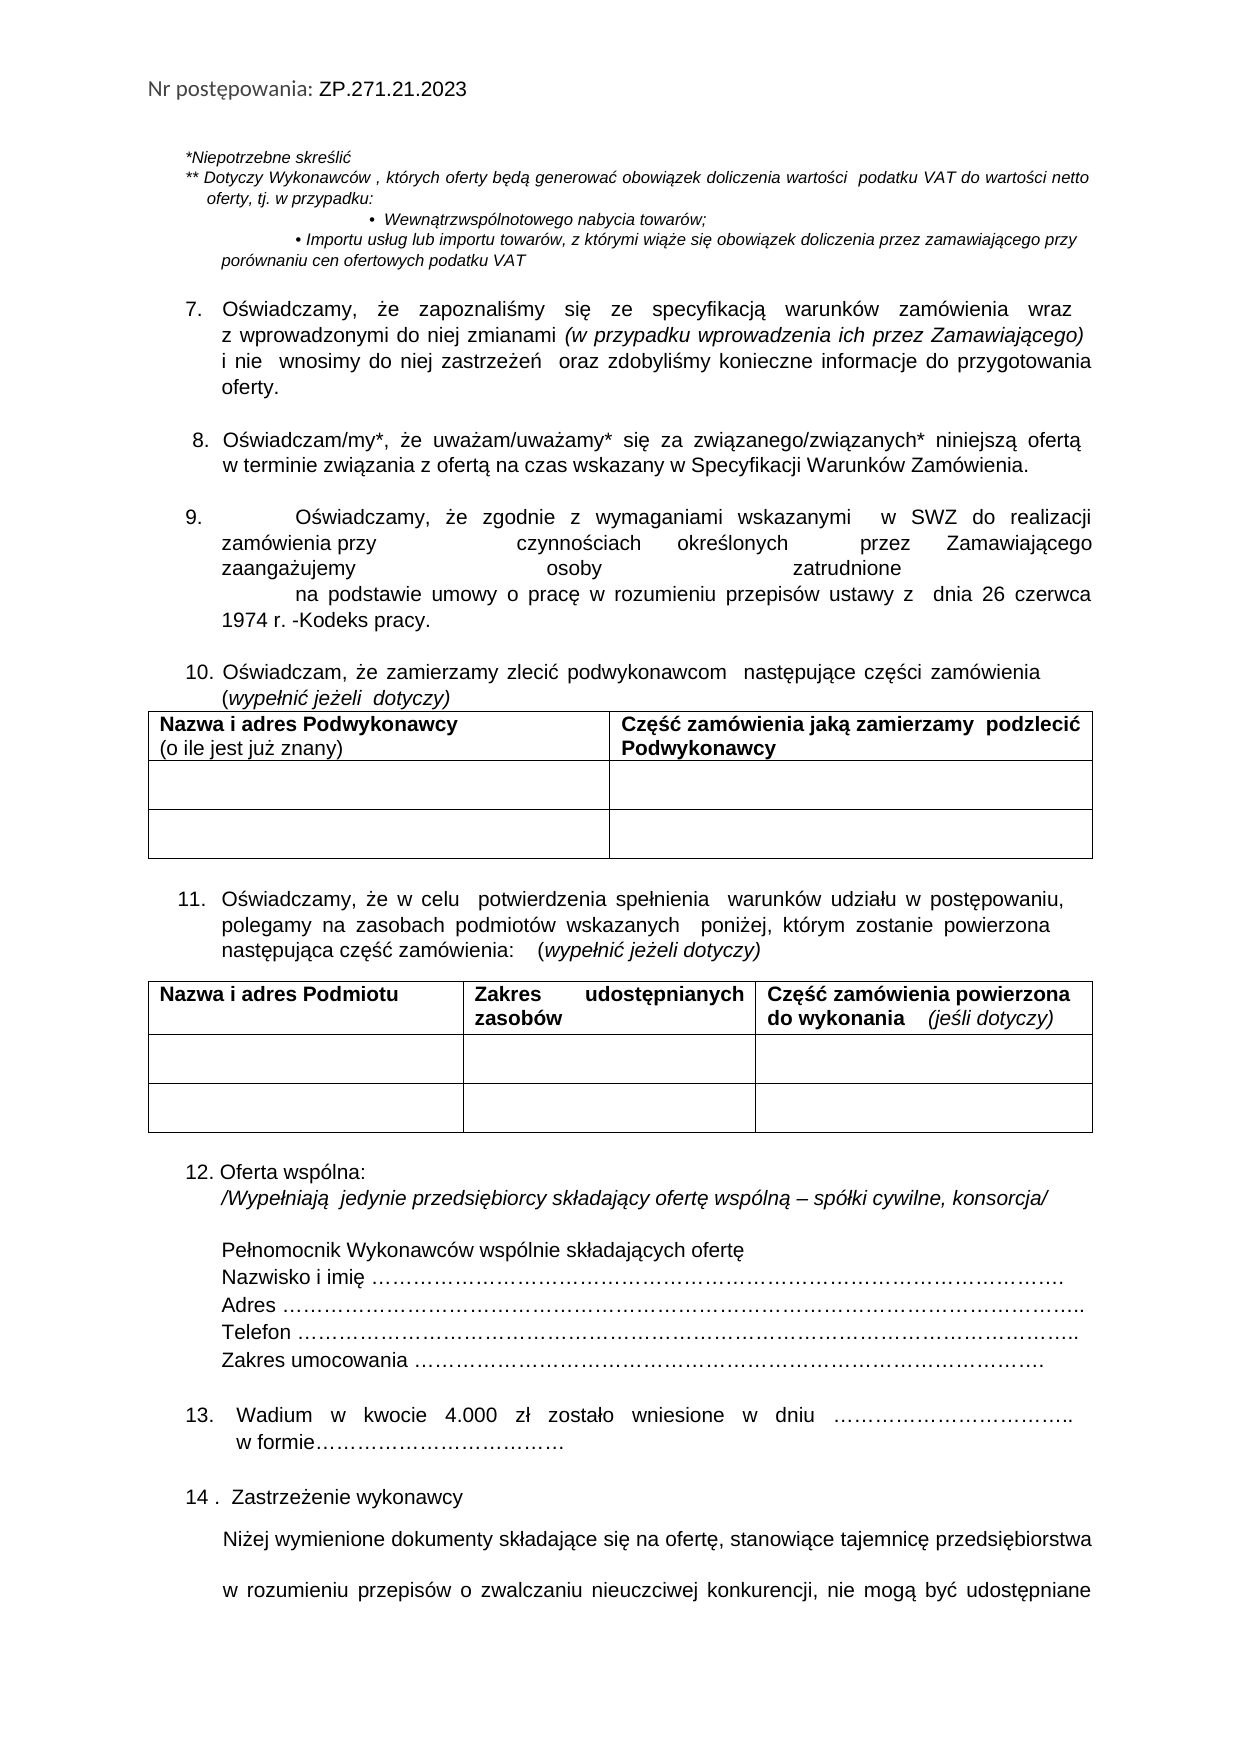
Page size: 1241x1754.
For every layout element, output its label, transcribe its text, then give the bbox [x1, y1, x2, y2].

text /Wypełniają jedynie przedsiębiorcy składający ofertę wspólną – spółki cywilne, konsorcja/ [185, 1186, 1093, 1210]
table_cell [610, 810, 1092, 858]
table_header Część zamówienia powierzona do wykonania (jeśli dotyczy) [756, 982, 1092, 1034]
text *Niepotrzebne skreślić [185, 148, 1093, 167]
table_cell [610, 761, 1092, 809]
text 14 . Zastrzeżenie wykonawcy [185, 1485, 1093, 1509]
text 8. Oświadczam/my*, że uważam/uważamy* się za związanego/związanych* niniejszą ofertą w terminie związania z ofertą na czas wskazany w Specyfikacji Warunków Zamówienia. [192, 428, 1093, 477]
text 9. Oświadczamy, że zgodnie z wymaganiami wskazanymi w SWZ do realizacji zamówienia przy czynnościach określonych przez Zamawiającego zaangażujemy osoby zatrudnione na podstawie umowy o pracę w rozumieniu przepisów ustawy z dnia 26 czerwca 1974 r. -Kodeks pracy. [185, 504, 1093, 632]
text 12. Oferta wspólna: [185, 1160, 1093, 1184]
text 10. Oświadczam, że zamierzamy zlecić podwykonawcom następujące części zamówienia (wypełnić jeżeli dotyczy) [185, 659, 1093, 709]
text • Importu usług lub importu towarów, z którymi wiąże się obowiązek doliczenia przez zamawiającego przy porównaniu cen ofertowych podatku VAT [185, 230, 1093, 270]
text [223, 1527, 1093, 1602]
table_cell [149, 1035, 463, 1083]
table_cell [149, 1084, 463, 1132]
text Telefon ………………………………………………………………………………………………….. [148, 1320, 1093, 1344]
text • Wewnątrzwspólnotowego nabycia towarów; [221, 209, 1093, 229]
table_header Część zamówienia jaką zamierzamy podzlecić Podwykonawcy [610, 712, 1092, 760]
table_cell [756, 1084, 1092, 1132]
text Zakres umocowania ………………………………………………………………………………. [148, 1348, 1093, 1372]
text ** Dotyczy Wykonawców , których oferty będą generować obowiązek doliczenia wartości podatku VAT do wartości netto oferty, tj. w przypadku: [185, 168, 1093, 208]
text Nazwisko i imię ………………………………………………………………………………………. [148, 1265, 1093, 1289]
text 11. Oświadczamy, że w celu potwierdzenia spełnienia warunków udziału w postępowaniu, polegamy na zasobach podmiotów wskazanych poniżej, którym zostanie powierzona następująca część zamówienia: (wypełnić jeżeli dotyczy) [177, 887, 1093, 962]
table_header Nazwa i adres Podwykonawcy (o ile jest już znany) [149, 712, 609, 760]
table_cell [464, 1084, 755, 1132]
text 13. Wadium w kwocie 4.000 zł zostało wniesione w dniu …………………………….. w formie……………………………… [185, 1403, 1093, 1454]
text Pełnomocnik Wykonawców wspólnie składających ofertę [148, 1238, 1093, 1262]
table_cell [149, 761, 609, 809]
table_cell [464, 1035, 755, 1083]
table_cell [149, 810, 609, 858]
text Adres …………………………………………………………………………………………………….. [148, 1293, 1093, 1317]
table_cell [756, 1035, 1092, 1083]
table_header Zakres udostępnianych zasobów [464, 982, 755, 1034]
table_header Nazwa i adres Podmiotu [149, 982, 463, 1034]
text 7. Oświadczamy, że zapoznaliśmy się ze specyfikacją warunków zamówienia wraz z wprowadzonymi do niej zmianami (w przypadku wprowadzenia ich przez Zamawiającego) i nie wnosimy do niej zastrzeżeń oraz zdobyliśmy konieczne informacje do przygotowania oferty. [185, 297, 1093, 399]
